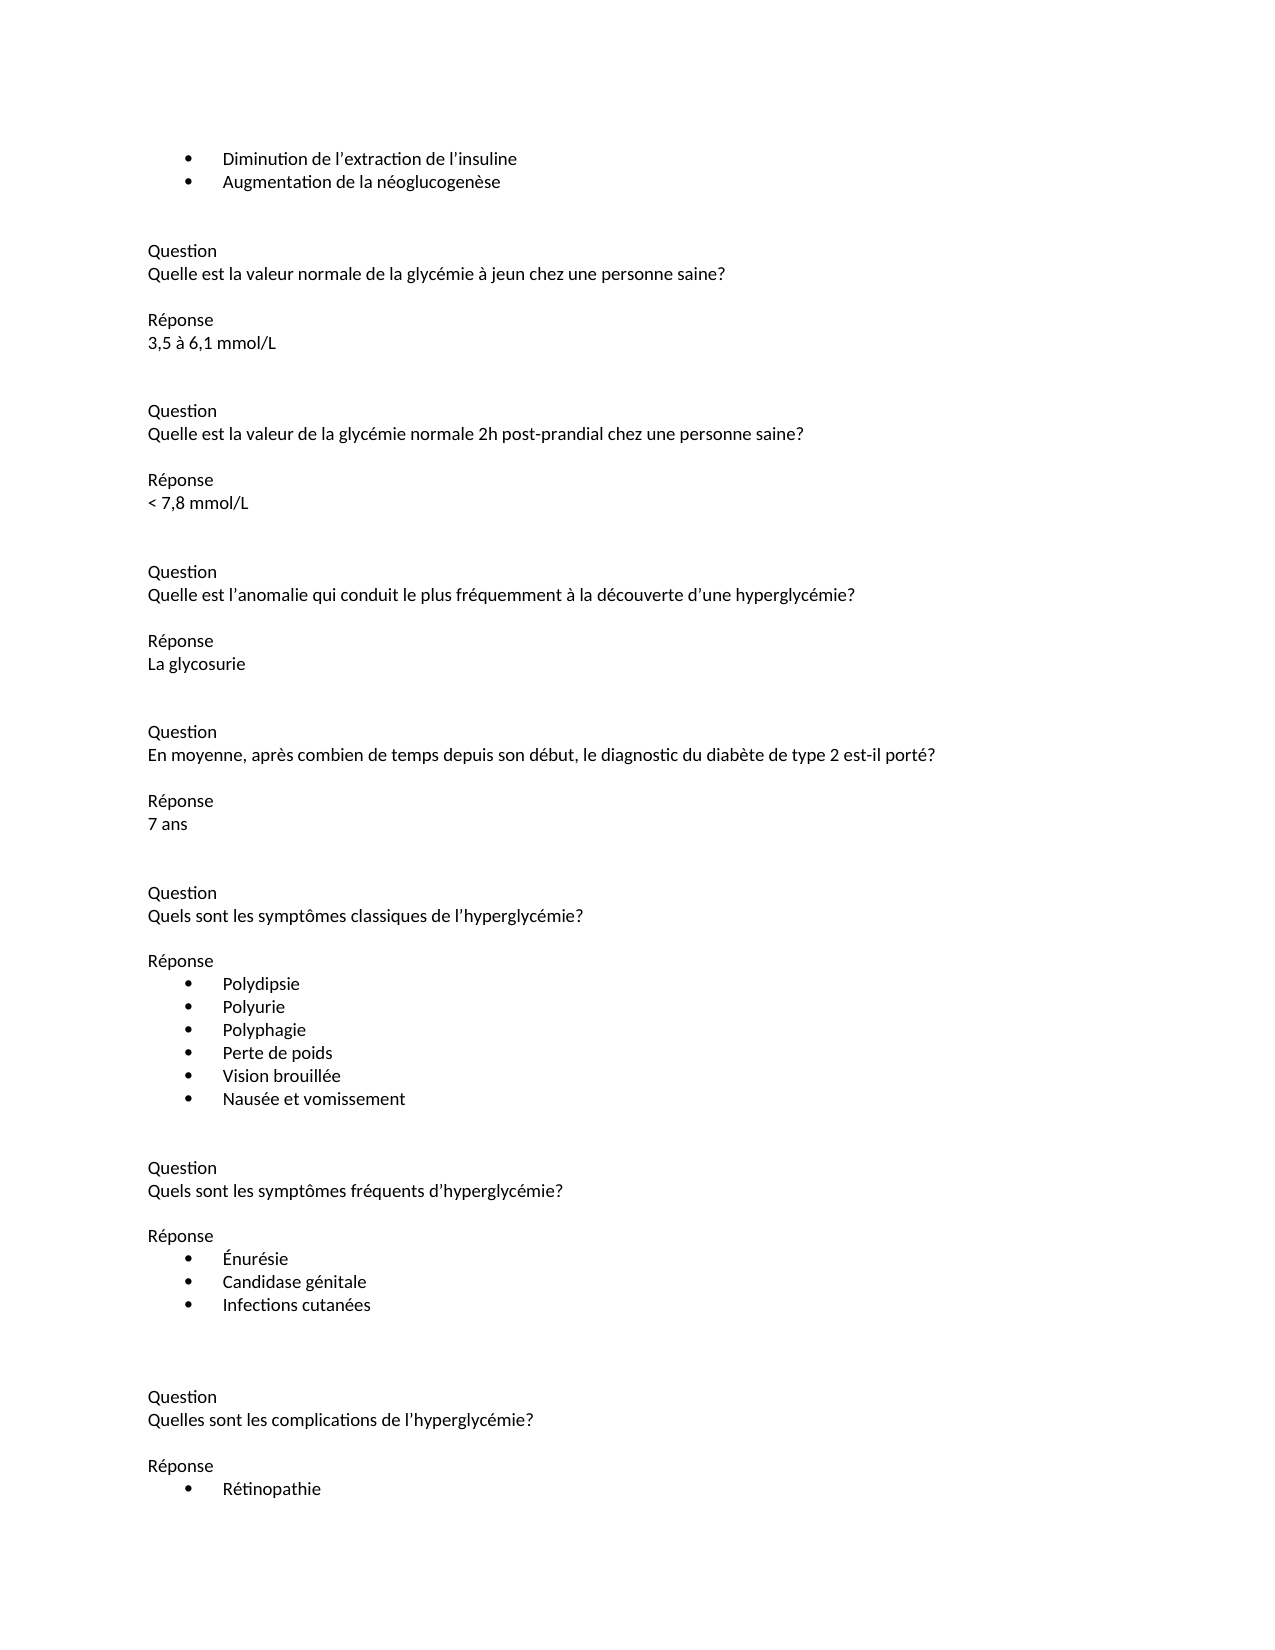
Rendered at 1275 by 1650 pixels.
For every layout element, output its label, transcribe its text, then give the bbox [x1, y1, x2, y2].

list Rétinopathie [185, 1477, 1127, 1500]
text Quelles sont les complications de l’hyperglycémie? [148, 1408, 1127, 1431]
text Réponse [148, 950, 1127, 973]
list Augmentation de la néoglucogenèse [185, 171, 1127, 193]
text Question [148, 1385, 1127, 1408]
text 3,5 à 6,1 mmol/L [148, 331, 1127, 354]
list Polydipsie [185, 973, 1127, 996]
text Quels sont les symptômes classiques de l’hyperglycémie? [148, 904, 1127, 927]
list Polyphagie [185, 1018, 1127, 1041]
list Infections cutanées [185, 1293, 1127, 1316]
text Réponse [148, 468, 1127, 491]
list Perte de poids [185, 1041, 1127, 1064]
text Quelle est l’anomalie qui conduit le plus fréquemment à la découverte d’une hyperglycémie? [148, 583, 1127, 606]
text Question [148, 721, 1127, 743]
text < 7,8 mmol/L [148, 491, 1127, 514]
text Quelle est la valeur de la glycémie normale 2h post-prandial chez une personne saine? [148, 423, 1127, 446]
text Réponse [148, 1454, 1127, 1477]
text Réponse [148, 789, 1127, 812]
text Question [148, 239, 1127, 262]
text En moyenne, après combien de temps depuis son début, le diagnostic du diabète de type 2 est-il porté? [148, 743, 1127, 766]
text Quelle est la valeur normale de la glycémie à jeun chez une personne saine? [148, 262, 1127, 285]
list Vision brouillée [185, 1064, 1127, 1087]
text Question [148, 1156, 1127, 1179]
text Question [148, 881, 1127, 904]
list Candidase génitale [185, 1271, 1127, 1293]
text Question [148, 560, 1127, 583]
text 7 ans [148, 812, 1127, 835]
text Réponse [148, 308, 1127, 331]
text La glycosurie [148, 652, 1127, 675]
list Nausée et vomissement [185, 1087, 1127, 1110]
text Réponse [148, 1225, 1127, 1248]
text Quels sont les symptômes fréquents d’hyperglycémie? [148, 1179, 1127, 1202]
text Question [148, 400, 1127, 423]
text Réponse [148, 629, 1127, 652]
list Énurésie [185, 1248, 1127, 1271]
list Diminution de l’extraction de l’insuline [185, 148, 1127, 171]
list Polyurie [185, 996, 1127, 1018]
